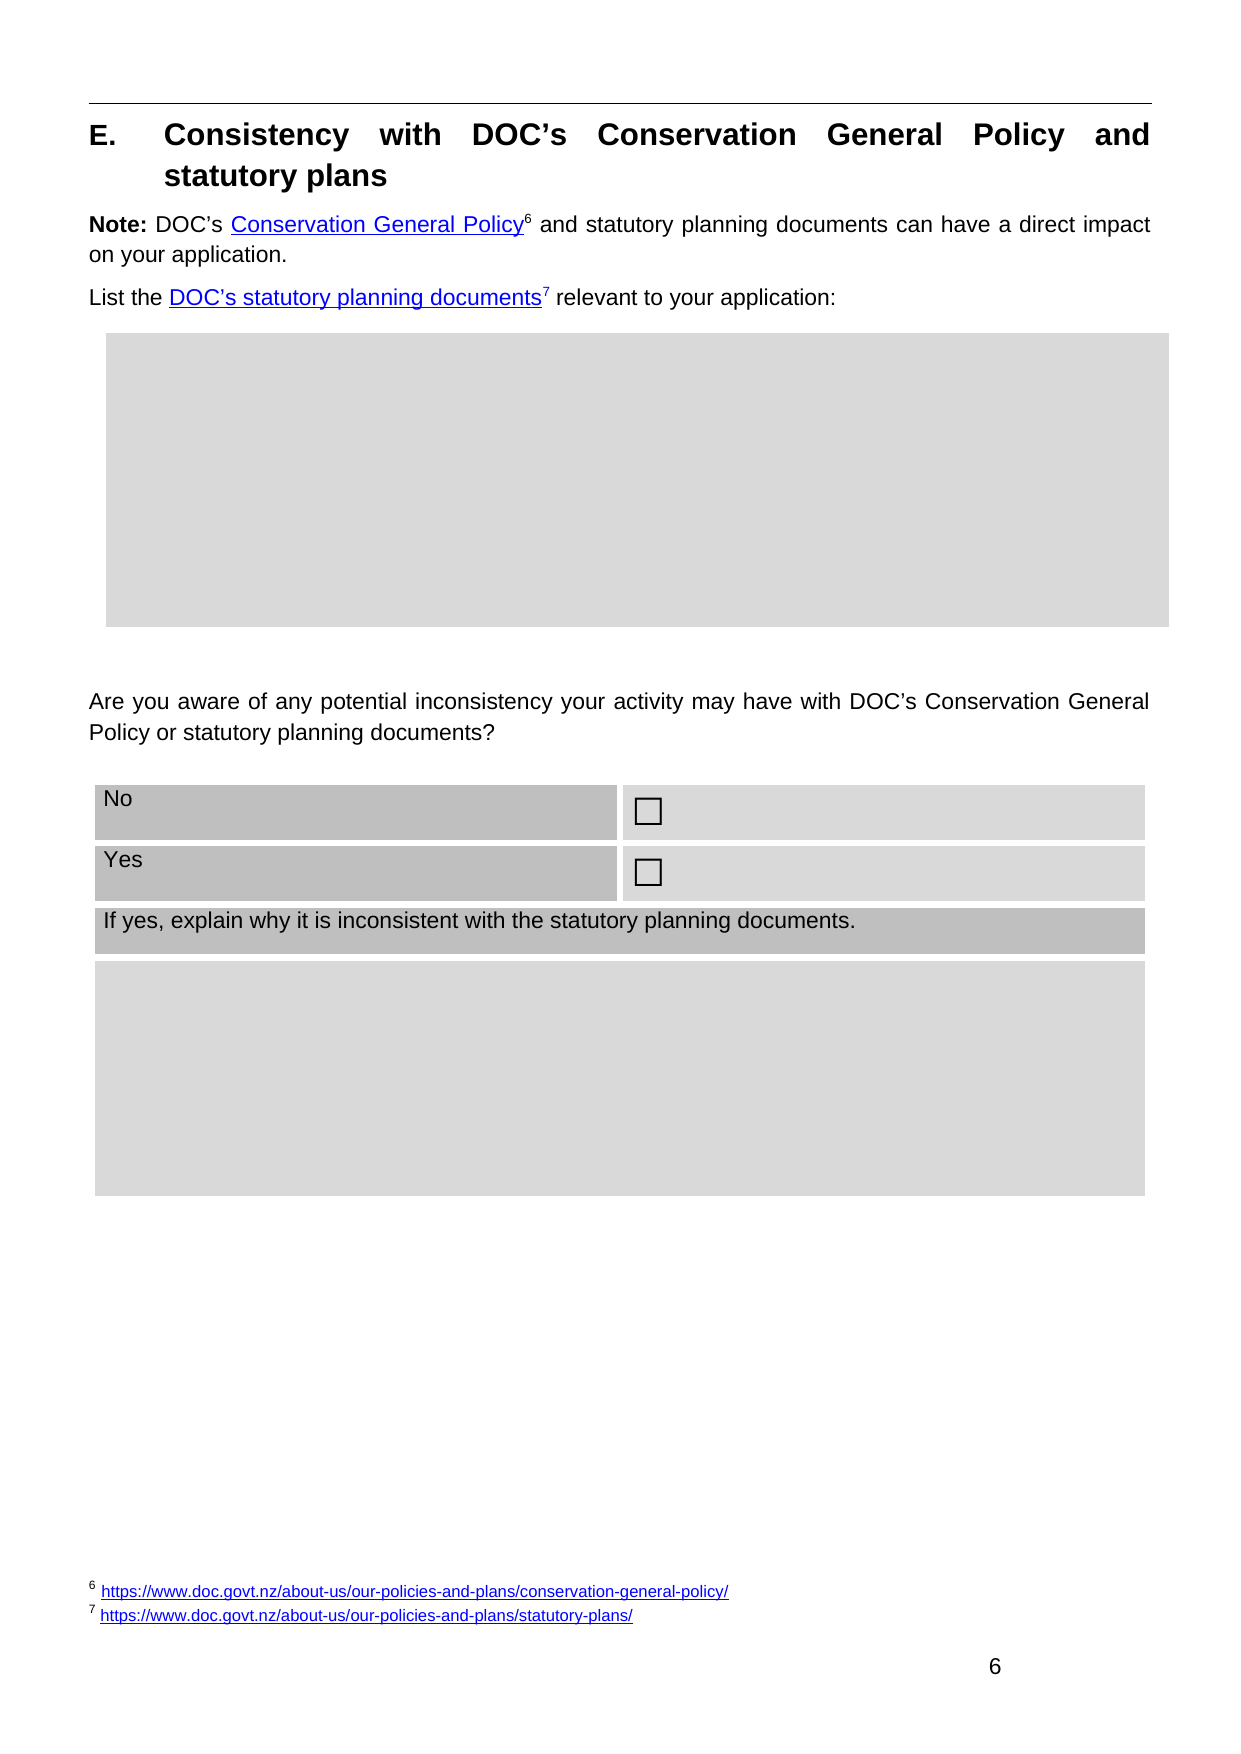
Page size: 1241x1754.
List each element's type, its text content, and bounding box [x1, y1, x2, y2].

table_header [623, 785, 1145, 840]
table_header No [95, 785, 617, 840]
table_cell [623, 846, 1145, 901]
table_cell If yes, explain why it is inconsistent with the statutory planning documents. [95, 908, 1145, 954]
table_cell [95, 961, 1145, 1196]
text Note: DOC’s Conservation General Policy and statutory planning documents can have a direct impact on your application. [89, 211, 1152, 268]
table_cell Yes [95, 846, 617, 901]
text Are you aware of any potential inconsistency your activity may have with DOC’s Conservation General Policy or statutory planning documents? [89, 688, 1152, 745]
text List the DOC’s statutory planning documents relevant to your application: [89, 284, 1152, 310]
list Consistency with DOC’s Conservation General Policy and statutory plans [89, 104, 1152, 193]
table_header [106, 333, 1169, 627]
